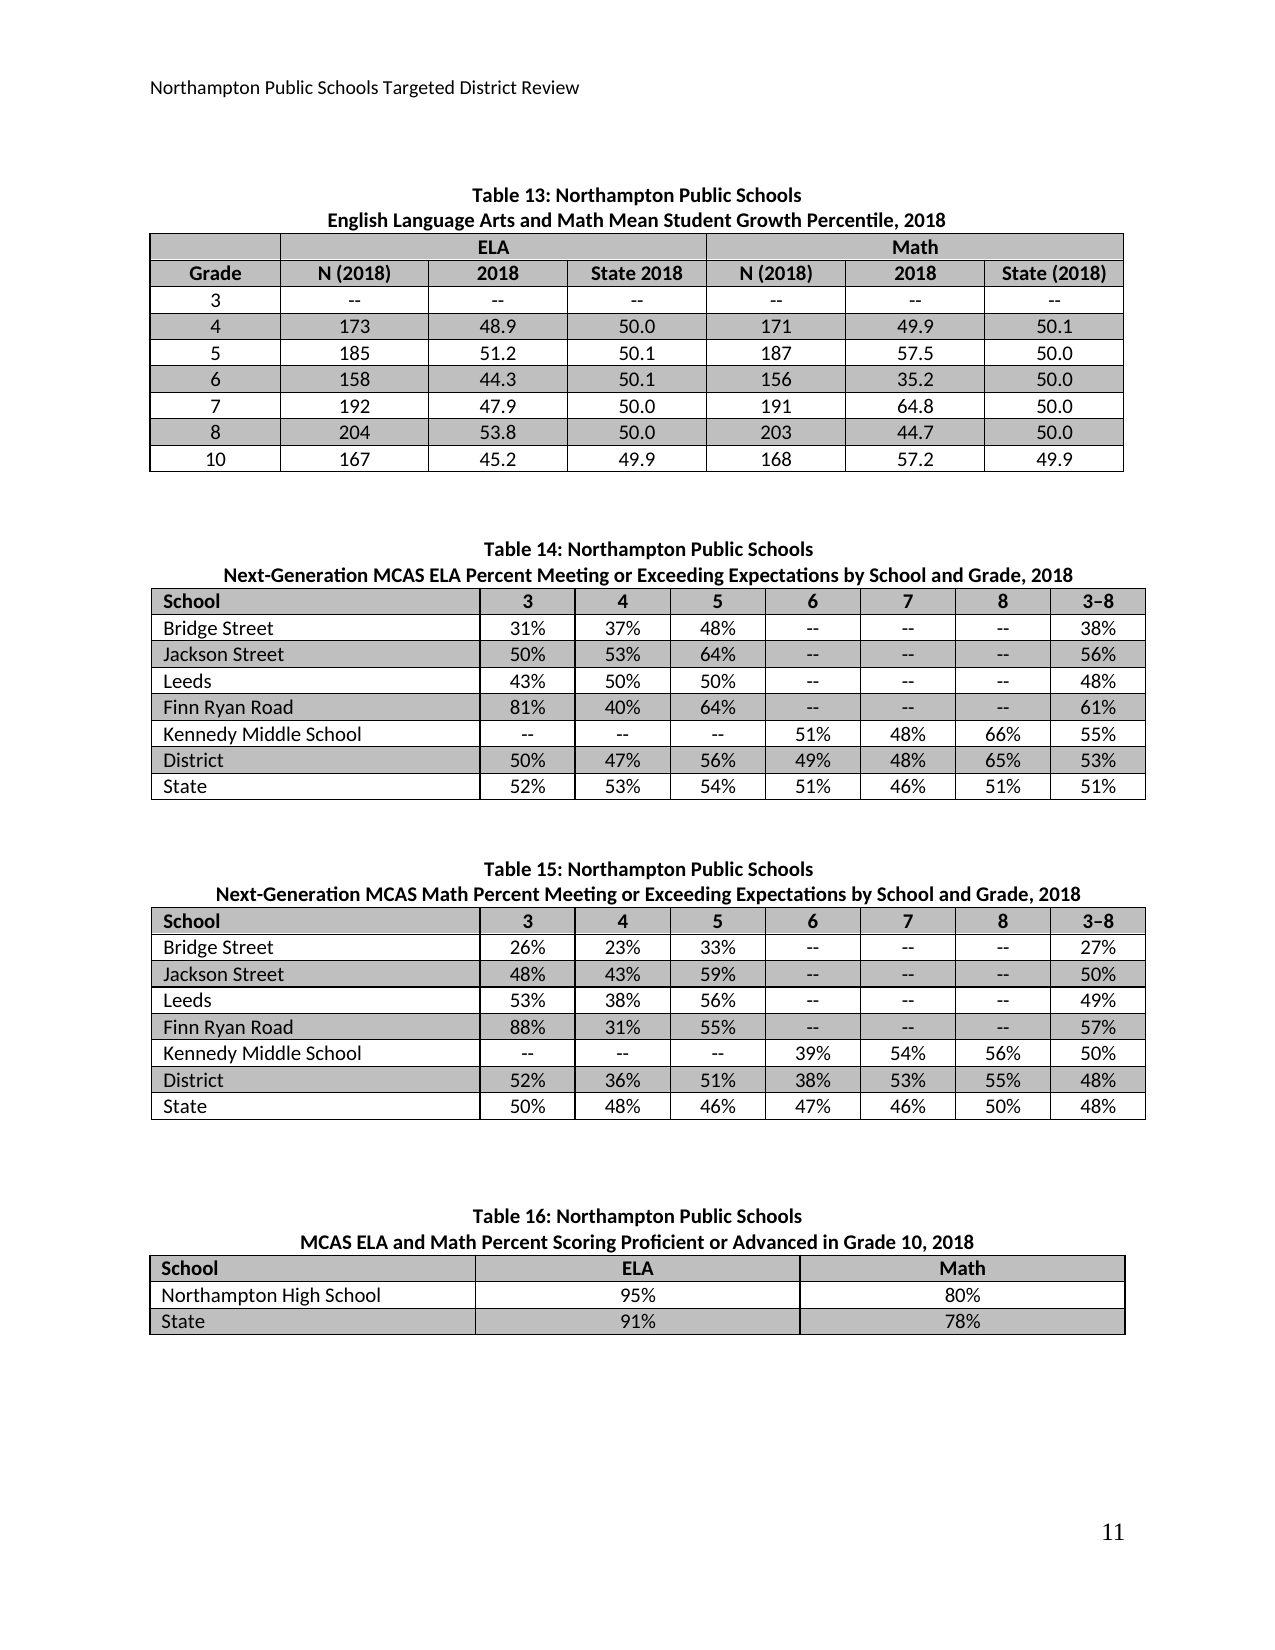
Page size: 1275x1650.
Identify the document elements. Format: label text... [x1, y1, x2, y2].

table_cell 27% [1051, 935, 1145, 960]
table_cell 49% [766, 747, 860, 773]
table_cell 43% [576, 961, 670, 986]
table_cell -- [956, 615, 1050, 640]
table_cell 4 [576, 908, 670, 933]
table_cell 48% [671, 615, 765, 640]
table_cell 3 [151, 287, 280, 312]
table_cell 95% [476, 1282, 799, 1307]
table_cell 50% [956, 1093, 1050, 1119]
table_header Table 13: Northampton Public Schools English Language Arts and Math Mean Student Growth Percentile, 2018 [150, 182, 1124, 233]
table_cell -- [568, 287, 706, 312]
table_cell Finn Ryan Road [152, 1014, 479, 1039]
table_cell 57.2 [846, 446, 984, 471]
table_cell 52% [481, 1067, 574, 1092]
table_cell -- [861, 961, 955, 986]
table_header Table 15: Northampton Public Schools Next-Generation MCAS Math Percent Meeting or Exceeding Expectations by School and Grade, 2018 [152, 856, 1146, 907]
table_cell 56% [671, 988, 765, 1013]
table_cell 56% [671, 747, 765, 773]
table_cell -- [481, 721, 574, 746]
table_cell -- [956, 641, 1050, 667]
table_cell 51% [766, 774, 860, 799]
table_cell 4 [151, 314, 280, 339]
table_cell State 2018 [568, 261, 706, 286]
table_cell 167 [281, 446, 428, 471]
table_cell -- [481, 1040, 574, 1066]
table_cell 64% [671, 694, 765, 720]
table_cell 51% [766, 721, 860, 746]
table_cell 5 [671, 908, 765, 933]
table_cell 47.9 [429, 393, 567, 418]
table_cell 50% [481, 1093, 574, 1119]
table_cell District [152, 747, 479, 773]
table_cell 10 [151, 446, 280, 471]
table_cell State [152, 1093, 479, 1119]
table_cell 56% [956, 1040, 1050, 1066]
table_cell 65% [956, 747, 1050, 773]
table_cell 8 [956, 908, 1050, 933]
table_cell 185 [281, 340, 428, 365]
table_cell 168 [707, 446, 845, 471]
table_cell -- [671, 721, 765, 746]
table_cell 156 [707, 366, 845, 392]
table_cell 38% [1051, 615, 1145, 640]
table_cell Math [707, 234, 1123, 259]
table_cell 7 [151, 393, 280, 418]
table_cell 8 [956, 589, 1050, 614]
table_cell 55% [1051, 721, 1145, 746]
table_cell ELA [476, 1256, 799, 1281]
table_cell -- [846, 287, 984, 312]
table_cell 66% [956, 721, 1050, 746]
table_cell 2018 [846, 261, 984, 286]
table_cell 47% [576, 747, 670, 773]
table_cell 64.8 [846, 393, 984, 418]
table_cell 48% [576, 1093, 670, 1119]
table_cell 88% [481, 1014, 574, 1039]
table_cell 50.1 [568, 340, 706, 365]
table_cell 50% [481, 641, 574, 667]
table_cell 50% [671, 668, 765, 693]
table_cell -- [671, 1040, 765, 1066]
table_cell -- [766, 988, 860, 1013]
table_cell 50.0 [985, 393, 1123, 418]
table_cell 81% [481, 694, 574, 720]
table_cell Grade [151, 261, 280, 286]
table_cell 50% [576, 668, 670, 693]
table_cell 48% [481, 961, 574, 986]
table_cell 51.2 [429, 340, 567, 365]
table_cell 48% [861, 721, 955, 746]
table_cell -- [956, 935, 1050, 960]
table_cell State [151, 1309, 475, 1334]
table_cell -- [766, 668, 860, 693]
table_cell 50.0 [985, 419, 1123, 445]
table_cell 6 [151, 366, 280, 392]
table_cell 49.9 [568, 446, 706, 471]
table_cell 173 [281, 314, 428, 339]
table_cell 48.9 [429, 314, 567, 339]
table_cell 38% [766, 1067, 860, 1092]
table_cell 50.0 [985, 366, 1123, 392]
table_cell 5 [151, 340, 280, 365]
table_cell 57.5 [846, 340, 984, 365]
table_cell 52% [481, 774, 574, 799]
table_cell 78% [801, 1309, 1124, 1334]
table_cell 6 [766, 589, 860, 614]
table_cell -- [707, 287, 845, 312]
table_cell 50.0 [568, 393, 706, 418]
table_cell -- [861, 668, 955, 693]
table_cell 23% [576, 935, 670, 960]
table_cell 7 [861, 589, 955, 614]
table_cell -- [956, 1014, 1050, 1039]
table_cell -- [766, 1014, 860, 1039]
table_cell 51% [671, 1067, 765, 1092]
table_cell -- [766, 615, 860, 640]
table_cell 50% [1051, 961, 1145, 986]
table_cell Kennedy Middle School [152, 721, 479, 746]
table_cell 50% [481, 747, 574, 773]
table_cell 3 [481, 589, 574, 614]
table_cell 4 [576, 589, 670, 614]
table_cell -- [766, 641, 860, 667]
table_cell -- [429, 287, 567, 312]
table_cell 48% [1051, 1067, 1145, 1092]
table_cell 2018 [429, 261, 567, 286]
table_cell -- [956, 988, 1050, 1013]
table_cell 53% [1051, 747, 1145, 773]
table_cell 54% [861, 1040, 955, 1066]
table_cell ELA [281, 234, 706, 259]
table_cell -- [766, 935, 860, 960]
table_cell 26% [481, 935, 574, 960]
table_cell -- [956, 961, 1050, 986]
table_cell -- [576, 721, 670, 746]
table_cell 48% [1051, 668, 1145, 693]
table_cell 43% [481, 668, 574, 693]
table_cell 53% [481, 988, 574, 1013]
table_cell 203 [707, 419, 845, 445]
table_cell 39% [766, 1040, 860, 1066]
table_cell 46% [671, 1093, 765, 1119]
table_cell 45.2 [429, 446, 567, 471]
table_cell Leeds [152, 668, 479, 693]
table_cell -- [281, 287, 428, 312]
table_cell 53.8 [429, 419, 567, 445]
table_cell 61% [1051, 694, 1145, 720]
table_cell 54% [671, 774, 765, 799]
table_cell -- [766, 694, 860, 720]
table_cell 80% [801, 1282, 1124, 1307]
table_cell -- [956, 694, 1050, 720]
table_cell 50.0 [568, 314, 706, 339]
table_cell 57% [1051, 1014, 1145, 1039]
table_cell Jackson Street [152, 641, 479, 667]
table_cell -- [766, 961, 860, 986]
table_cell 46% [861, 774, 955, 799]
table_cell 91% [476, 1309, 799, 1334]
table_cell Bridge Street [152, 615, 479, 640]
table_cell 48% [861, 747, 955, 773]
table_cell 31% [576, 1014, 670, 1039]
table_cell 35.2 [846, 366, 984, 392]
table_cell -- [861, 694, 955, 720]
table_cell Bridge Street [152, 935, 479, 960]
table_cell Northampton High School [151, 1282, 475, 1307]
table_cell 55% [956, 1067, 1050, 1092]
table_cell State (2018) [985, 261, 1123, 286]
table_cell 50.0 [985, 340, 1123, 365]
table_cell -- [861, 988, 955, 1013]
table_cell 40% [576, 694, 670, 720]
table_cell 171 [707, 314, 845, 339]
table_cell 49.9 [846, 314, 984, 339]
table_cell Jackson Street [152, 961, 479, 986]
table_cell 47% [766, 1093, 860, 1119]
table_cell 64% [671, 641, 765, 667]
table_cell -- [861, 641, 955, 667]
table_cell 191 [707, 393, 845, 418]
table_cell 51% [956, 774, 1050, 799]
table_cell 50.1 [985, 314, 1123, 339]
table_cell 7 [861, 908, 955, 933]
table_cell 53% [861, 1067, 955, 1092]
table_cell 49.9 [985, 446, 1123, 471]
table_cell 192 [281, 393, 428, 418]
table_cell 51% [1051, 774, 1145, 799]
table_cell State [152, 774, 479, 799]
table_cell 8 [151, 419, 280, 445]
table_cell 3 [481, 908, 574, 933]
table_cell 49% [1051, 988, 1145, 1013]
table_cell 46% [861, 1093, 955, 1119]
table_cell Math [801, 1256, 1124, 1281]
table_cell School [152, 589, 479, 614]
table_header Table 16: Northampton Public Schools MCAS ELA and Math Percent Scoring Proficient or Advanced in Grade 10, 2018 [150, 1204, 1125, 1254]
table_cell 204 [281, 419, 428, 445]
table_cell -- [861, 1014, 955, 1039]
table_cell -- [576, 1040, 670, 1066]
table_cell 44.7 [846, 419, 984, 445]
table_cell 59% [671, 961, 765, 986]
table_cell 3–8 [1051, 589, 1145, 614]
table_cell 5 [671, 589, 765, 614]
table_cell School [152, 908, 479, 933]
table_cell 38% [576, 988, 670, 1013]
table_cell 187 [707, 340, 845, 365]
table_cell Kennedy Middle School [152, 1040, 479, 1066]
table_cell N (2018) [707, 261, 845, 286]
table_cell 50% [1051, 1040, 1145, 1066]
table_cell -- [861, 935, 955, 960]
table_cell 44.3 [429, 366, 567, 392]
table_cell 6 [766, 908, 860, 933]
table_cell -- [956, 668, 1050, 693]
table_cell 55% [671, 1014, 765, 1039]
table_cell -- [985, 287, 1123, 312]
table_cell [151, 234, 280, 259]
table_cell Leeds [152, 988, 479, 1013]
table_cell -- [861, 615, 955, 640]
table_cell 50.1 [568, 366, 706, 392]
table_header Table 14: Northampton Public Schools Next-Generation MCAS ELA Percent Meeting or Exceeding Expectations by School and Grade, 2018 [152, 537, 1146, 587]
table_cell 56% [1051, 641, 1145, 667]
table_cell 33% [671, 935, 765, 960]
table_cell N (2018) [281, 261, 428, 286]
table_cell 53% [576, 774, 670, 799]
table_cell District [152, 1067, 479, 1092]
table_cell 48% [1051, 1093, 1145, 1119]
table_cell 37% [576, 615, 670, 640]
table_cell 50.0 [568, 419, 706, 445]
table_cell 53% [576, 641, 670, 667]
table_cell 31% [481, 615, 574, 640]
table_cell 3–8 [1051, 908, 1145, 933]
table_cell School [151, 1256, 475, 1281]
table_cell 36% [576, 1067, 670, 1092]
table_cell 158 [281, 366, 428, 392]
table_cell Finn Ryan Road [152, 694, 479, 720]
